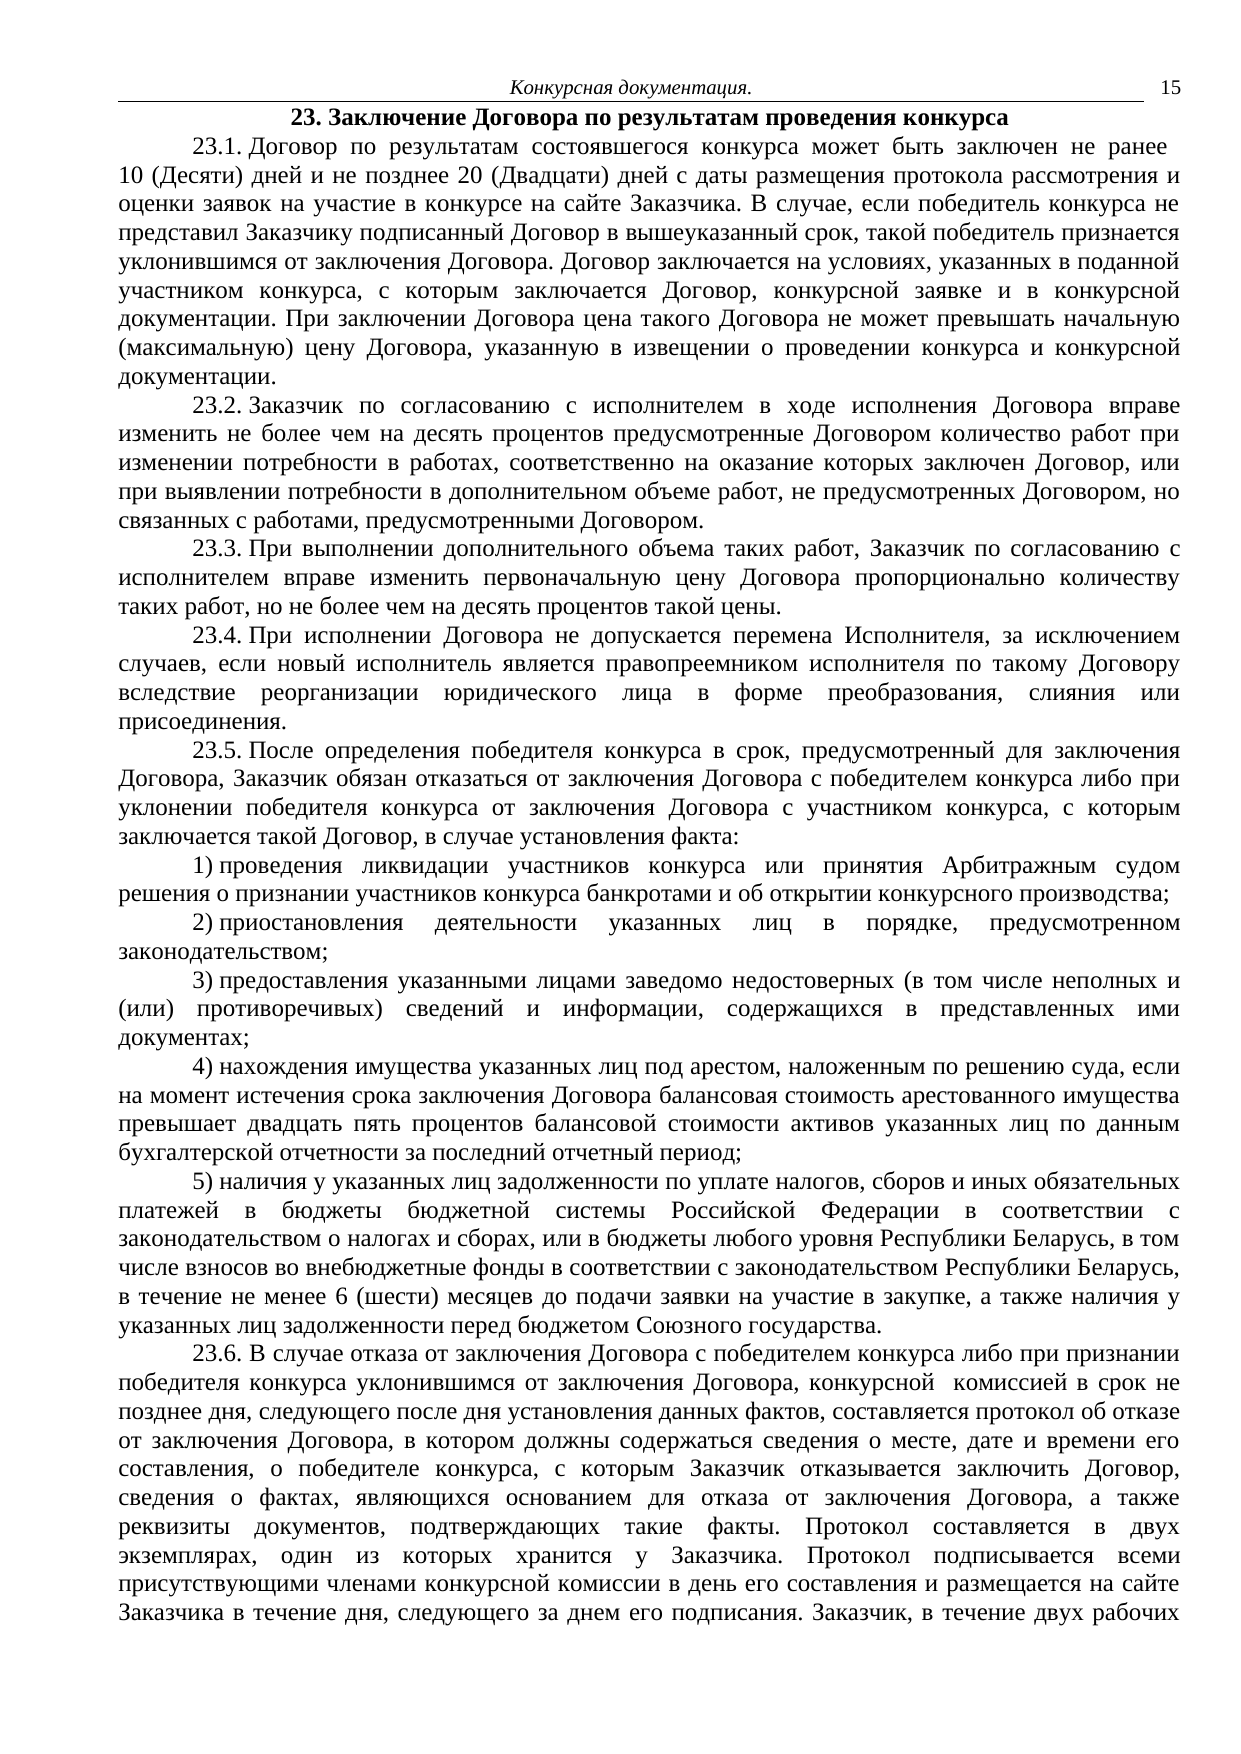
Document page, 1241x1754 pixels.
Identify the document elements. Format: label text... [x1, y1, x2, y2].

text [118, 1338, 1181, 1626]
text 3) предоставления указанными лицами заведомо недостоверных (в том числе неполных и (или) противоречивых) сведений и информации, содержащихся в представленных ими документах; [118, 965, 1181, 1051]
text 23.5. После определения победителя конкурса в срок, предусмотренный для заключения Договора, Заказчик обязан отказаться от заключения Договора с победителем конкурса либо при уклонении победителя конкурса от заключения Договора с участником конкурса, с которым заключается такой Договор, в случае установления факта: [118, 735, 1181, 850]
text 23.1. Договор по результатам состоявшегося конкурса может быть заключен не ранее 10 (Десяти) дней и не позднее 20 (Двадцати) дней с даты размещения протокола рассмотрения и оценки заявок на участие в конкурсе на сайте Заказчика. В случае, если победитель конкурса не представил Заказчику подписанный Договор в вышеуказанный срок, такой победитель признается уклонившимся от заключения Договора. Договор заключается на условиях, указанных в поданной участником конкурса, с которым заключается Договор, конкурсной заявке и в конкурсной документации. При заключении Договора цена такого Договора не может превышать начальную (максимальную) цену Договора, указанную в извещении о проведении конкурса и конкурсной документации. [118, 131, 1181, 390]
text 23. Заключение Договора по результатам проведения конкурса [118, 102, 1181, 131]
text 1) проведения ликвидации участников конкурса или принятия Арбитражным судом решения о признании участников конкурса банкротами и об открытии конкурсного производства; [118, 850, 1181, 907]
text 4) нахождения имущества указанных лиц под арестом, наложенным по решению суда, если на момент истечения срока заключения Договора балансовая стоимость арестованного имущества превышает двадцать пять процентов балансовой стоимости активов указанных лиц по данным бухгалтерской отчетности за последний отчетный период; [118, 1051, 1181, 1166]
text 2) приостановления деятельности указанных лиц в порядке, предусмотренном законодательством; [118, 907, 1181, 965]
text 23.2. Заказчик по согласованию с исполнителем в ходе исполнения Договора вправе изменить не более чем на десять процентов предусмотренные Договором количество работ при изменении потребности в работах, соответственно на оказание которых заключен Договор, или при выявлении потребности в дополнительном объеме работ, не предусмотренных Договором, но связанных с работами, предусмотренными Договором. [118, 390, 1181, 533]
text 5) наличия у указанных лиц задолженности по уплате налогов, сборов и иных обязательных платежей в бюджеты бюджетной системы Российской Федерации в соответствии с законодательством о налогах и сборах, или в бюджеты любого уровня Республики Беларусь, в том числе взносов во внебюджетные фонды в соответствии с законодательством Республики Беларусь, в течение не менее 6 (шести) месяцев до подачи заявки на участие в закупке, а также наличия у указанных лиц задолженности перед бюджетом Союзного государства. [118, 1166, 1181, 1338]
text 23.4. При исполнении Договора не допускается перемена Исполнителя, за исключением случаев, если новый исполнитель является правопреемником исполнителя по такому Договору вследствие реорганизации юридического лица в форме преобразования, слияния или присоединения. [118, 620, 1181, 735]
text 23.3. При выполнении дополнительного объема таких работ, Заказчик по согласованию с исполнителем вправе изменить первоначальную цену Договора пропорционально количеству таких работ, но не более чем на десять процентов такой цены. [118, 533, 1181, 620]
